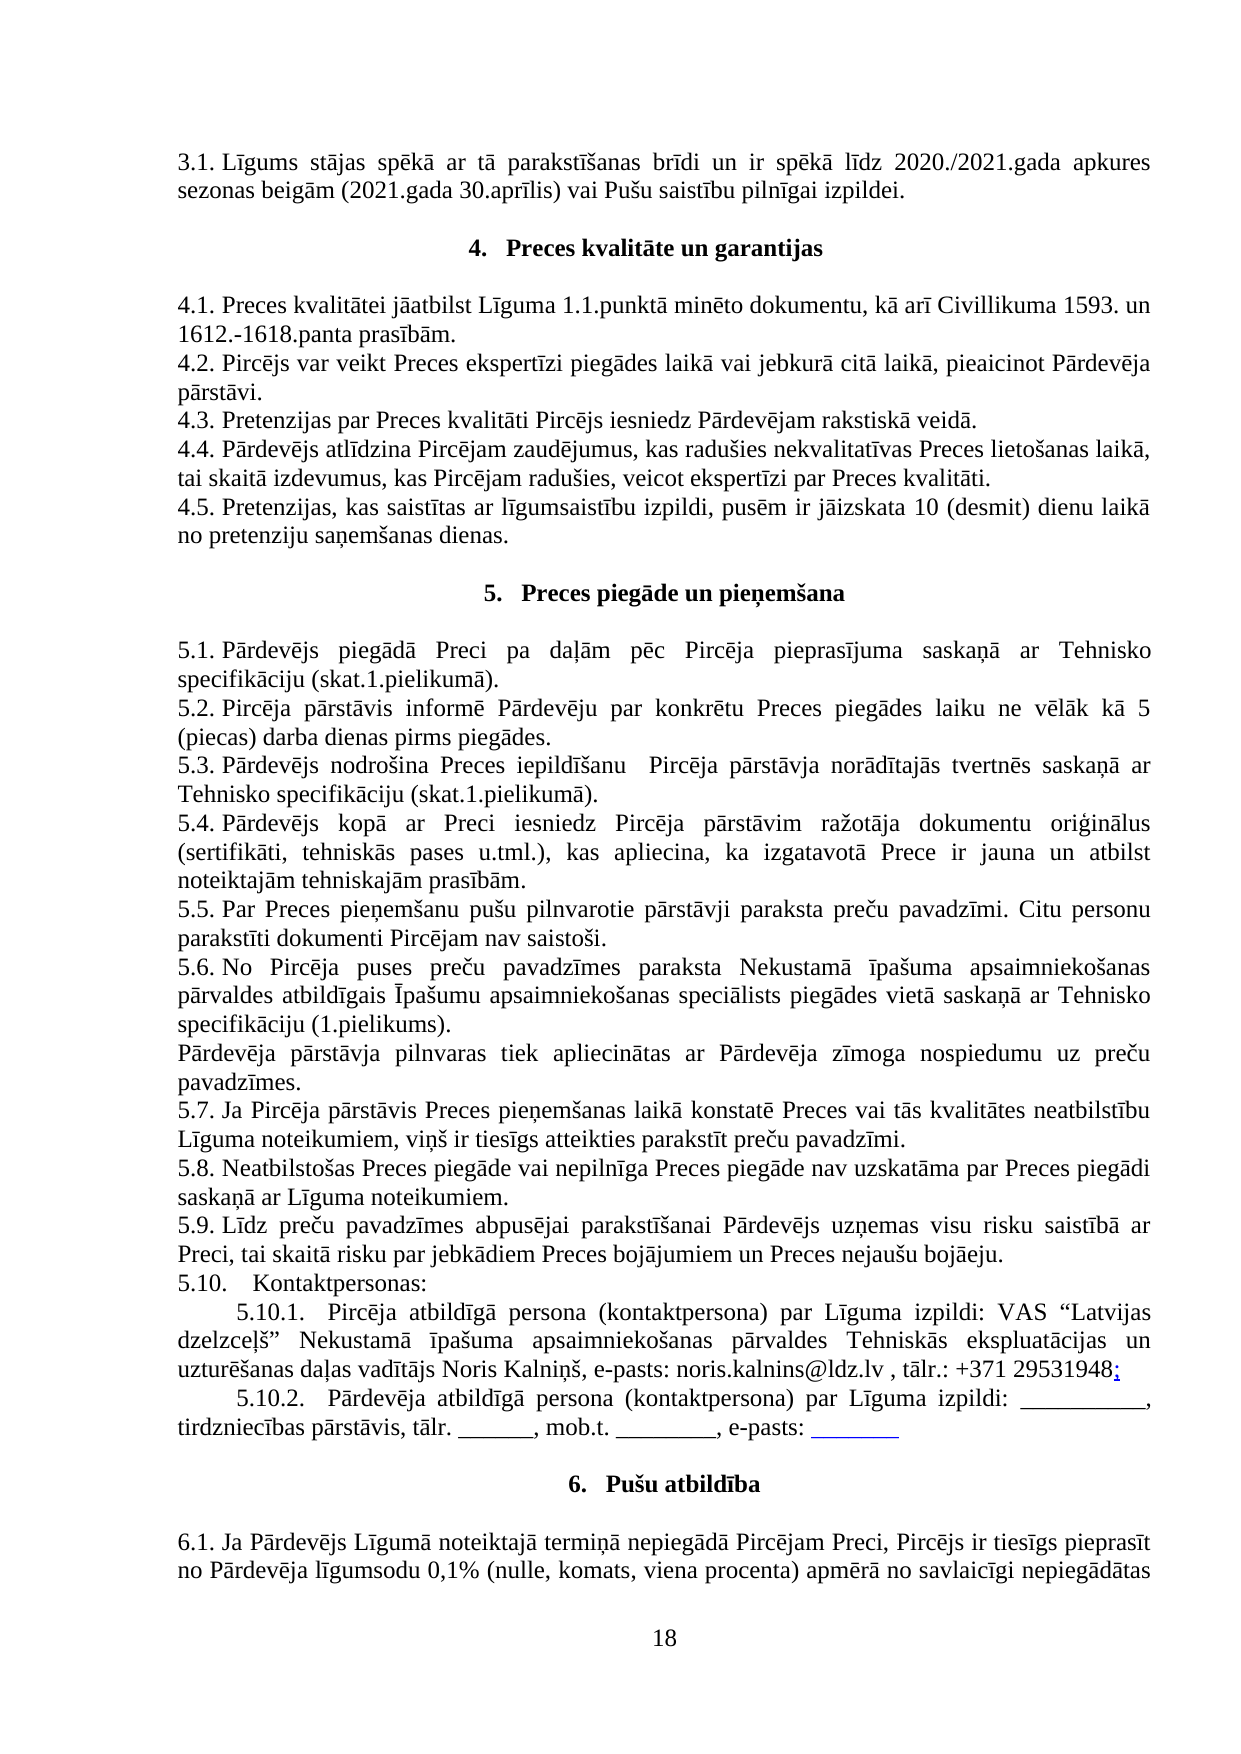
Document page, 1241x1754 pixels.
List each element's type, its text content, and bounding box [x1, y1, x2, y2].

list Preces kvalitāte un garantijas [140, 233, 1152, 262]
list Pārdevējs nodrošina Preces iepildīšanu Pircēja pārstāvja norādītajās tvertnēs saskaņā ar Tehnisko specifikāciju (skat.1.pielikumā). [177, 751, 1152, 808]
list Neatbilstošas Preces piegāde vai nepilnīga Preces piegāde nav uzskatāma par Preces piegādi saskaņā ar Līguma noteikumiem. [177, 1153, 1152, 1211]
list Pārdevēja pārstāvja pilnvaras tiek apliecinātas ar Pārdevēja zīmoga nospiedumu uz preču pavadzīmes. [177, 1038, 1152, 1096]
list Preces piegāde un pieņemšana [177, 578, 1152, 607]
list Pārdevējs kopā ar Preci iesniedz Pircēja pārstāvim ražotāja dokumentu oriģinālus (sertifikāti, tehniskās pases u.tml.), kas apliecina, ka izgatavotā Prece ir jauna un atbilst noteiktajām tehniskajām prasībām. [177, 808, 1152, 894]
list Kontaktpersonas: [177, 1268, 1152, 1297]
list Preces kvalitātei jāatbilst Līguma 1.1.punktā minēto dokumentu, kā arī Civillikuma 1593. un 1612.-1618.panta prasībām. [177, 291, 1152, 348]
list Par Preces pieņemšanu pušu pilnvarotie pārstāvji paraksta preču pavadzīmi. Citu personu parakstīti dokumenti Pircējam nav saistoši. [177, 894, 1152, 952]
list Pārdevēja atbildīgā persona (kontaktpersona) par Līguma izpildi: __________, tirdzniecības pārstāvis, tālr. ______, mob.t. ________, e-pasts: _______ [177, 1383, 1152, 1441]
list Pārdevējs piegādā Preci pa daļām pēc Pircēja pieprasījuma saskaņā ar Tehnisko specifikāciju (skat.1.pielikumā). [177, 636, 1152, 693]
list Līdz preču pavadzīmes abpusējai parakstīšanai Pārdevējs uzņemas visu risku saistībā ar Preci, tai skaitā risku par jebkādiem Preces bojājumiem un Preces nejaušu bojāeju. [177, 1211, 1152, 1268]
list Līgums stājas spēkā ar tā parakstīšanas brīdi un ir spēkā līdz 2020./2021.gada apkures sezonas beigām (2021.gada 30.aprīlis) vai Pušu saistību pilnīgai izpildei. [177, 147, 1152, 204]
list Pretenzijas, kas saistītas ar līgumsaistību izpildi, pusēm ir jāizskata 10 (desmit) dienu laikā no pretenziju saņemšanas dienas. [177, 492, 1152, 549]
list Pārdevējs atlīdzina Pircējam zaudējumus, kas radušies nekvalitatīvas Preces lietošanas laikā, tai skaitā izdevumus, kas Pircējam radušies, veicot ekspertīzi par Preces kvalitāti. [177, 434, 1152, 492]
list No Pircēja puses preču pavadzīmes paraksta Nekustamā īpašuma apsaimniekošanas pārvaldes atbildīgais Īpašumu apsaimniekošanas speciālists piegādes vietā saskaņā ar Tehnisko specifikāciju (1.pielikums). [177, 952, 1152, 1038]
list Ja Pircēja pārstāvis Preces pieņemšanas laikā konstatē Preces vai tās kvalitātes neatbilstību Līguma noteikumiem, viņš ir tiesīgs atteikties parakstīt preču pavadzīmi. [177, 1096, 1152, 1153]
list Pretenzijas par Preces kvalitāti Pircējs iesniedz Pārdevējam rakstiskā veidā. [177, 406, 1152, 434]
list Pircēja atbildīgā persona (kontaktpersona) par Līguma izpildi: VAS “Latvijas dzelzceļš” Nekustamā īpašuma apsaimniekošanas pārvaldes Tehniskās ekspluatācijas un uzturēšanas daļas vadītājs Noris Kalniņš, e-pasts: noris.kalnins@ldz.lv , tālr.: +371 29531948; [177, 1297, 1152, 1383]
list Pircējs var veikt Preces ekspertīzi piegādes laikā vai jebkurā citā laikā, pieaicinot Pārdevēja pārstāvi. [177, 348, 1152, 406]
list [177, 1527, 1152, 1584]
list Pušu atbildība [177, 1469, 1152, 1498]
list Pircēja pārstāvis informē Pārdevēju par konkrētu Preces piegādes laiku ne vēlāk kā 5 (piecas) darba dienas pirms piegādes. [177, 693, 1152, 751]
